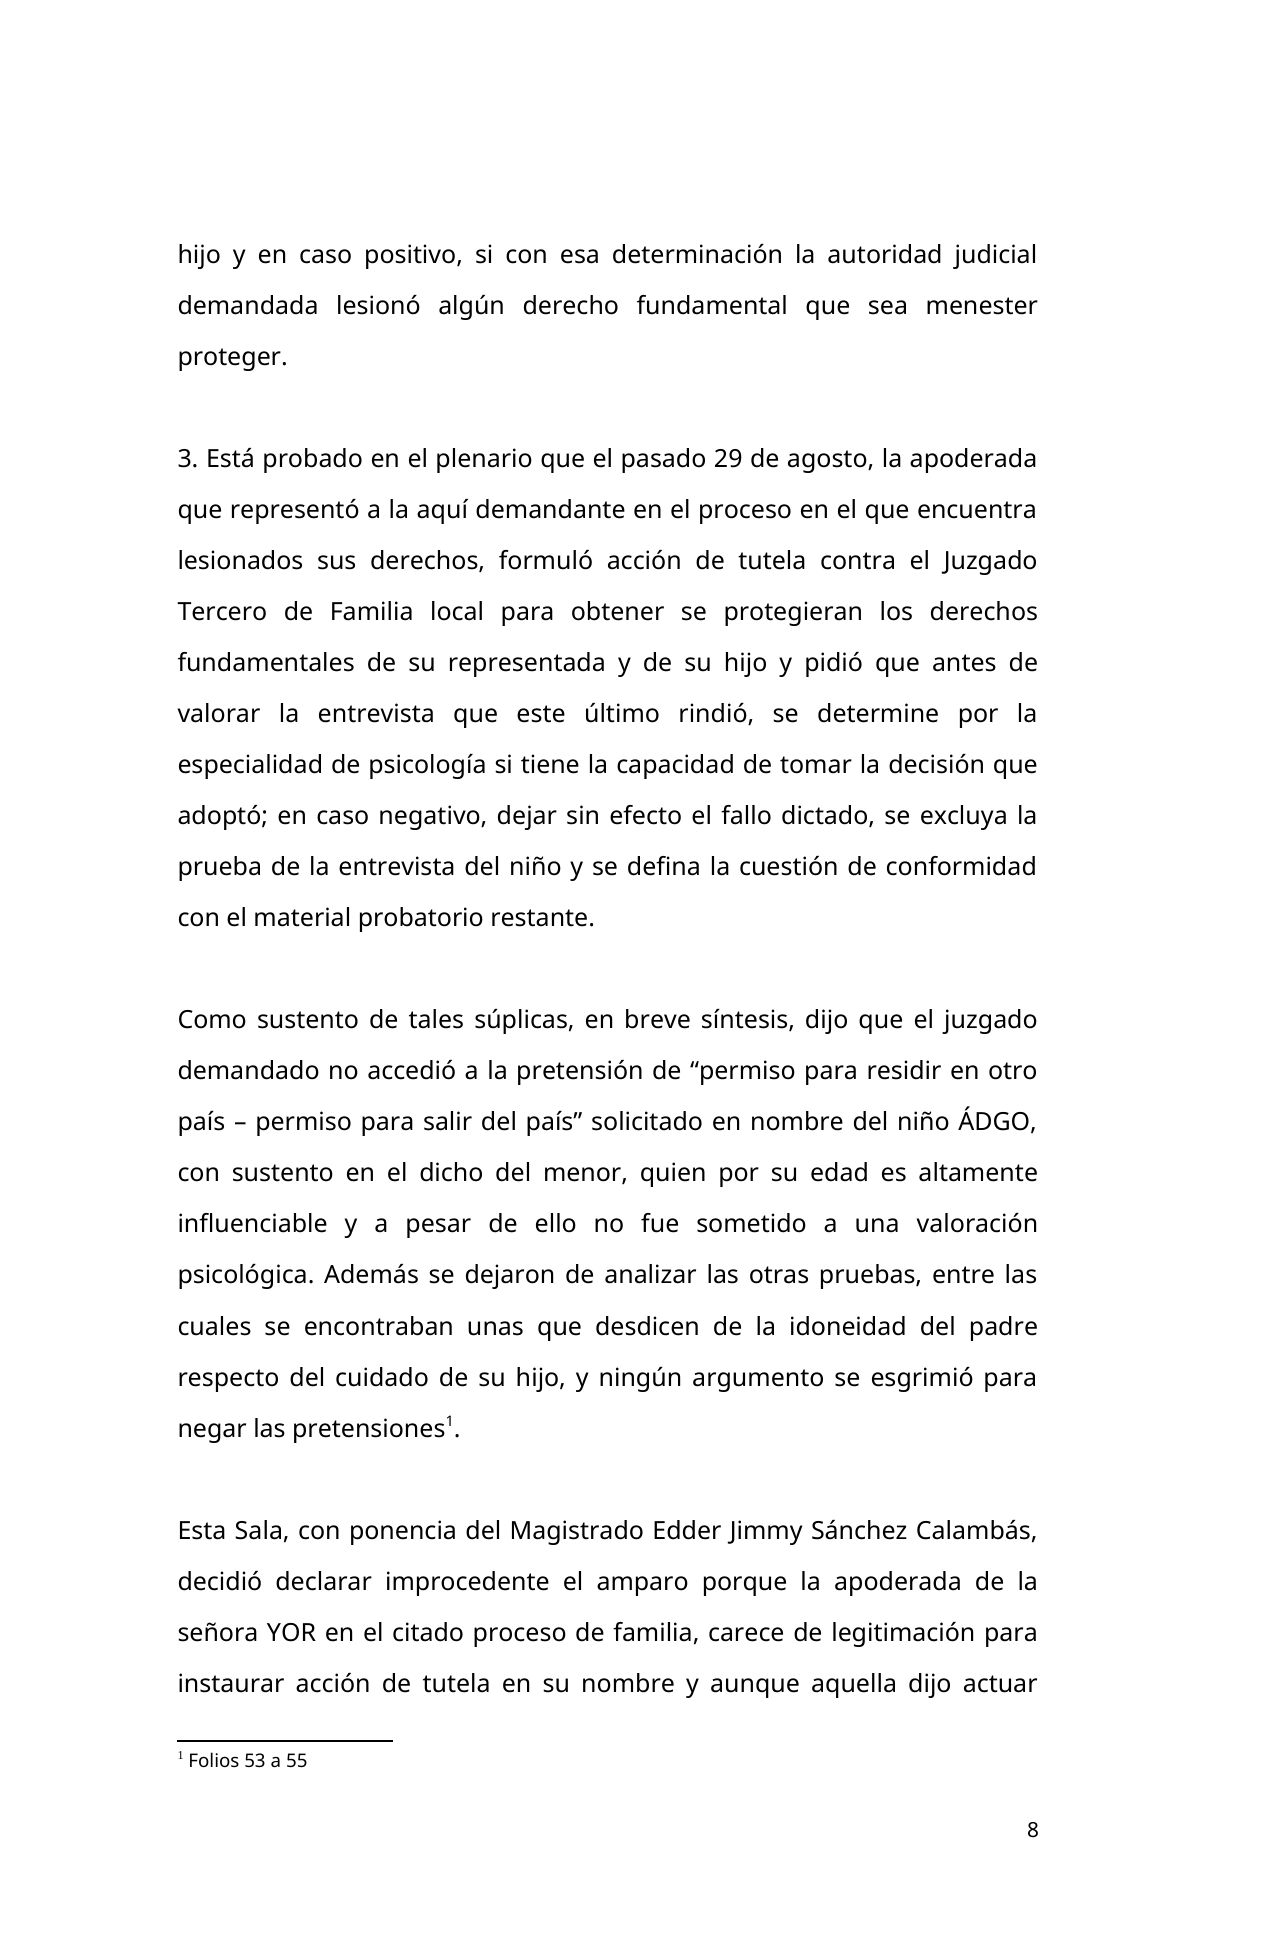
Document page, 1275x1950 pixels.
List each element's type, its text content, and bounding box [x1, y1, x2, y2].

text 3. Está probado en el plenario que el pasado 29 de agosto, la apoderada que representó a la aquí demandante en el proceso en el que encuentra lesionados sus derechos, formuló acción de tutela contra el Juzgado Tercero de Familia local para obtener se protegieran los derechos fundamentales de su representada y de su hijo y pidió que antes de valorar la entrevista que este último rindió, se determine por la especialidad de psicología si tiene la capacidad de tomar la decisión que adoptó; en caso negativo, dejar sin efecto el fallo dictado, se excluya la prueba de la entrevista del niño y se defina la cuestión de conformidad con el material probatorio restante. [177, 440, 1039, 934]
text Como sustento de tales súplicas, en breve síntesis, dijo que el juzgado demandado no accedió a la pretensión de “permiso para residir en otro país – permiso para salir del país” solicitado en nombre del niño ÁDGO, con sustento en el dicho del menor, quien por su edad es altamente influenciable y a pesar de ello no fue sometido a una valoración psicológica. Además se dejaron de analizar las otras pruebas, entre las cuales se encontraban unas que desdicen de la idoneidad del padre respecto del cuidado de su hijo, y ningún argumento se esgrimió para negar las pretensiones. [177, 1002, 1039, 1444]
